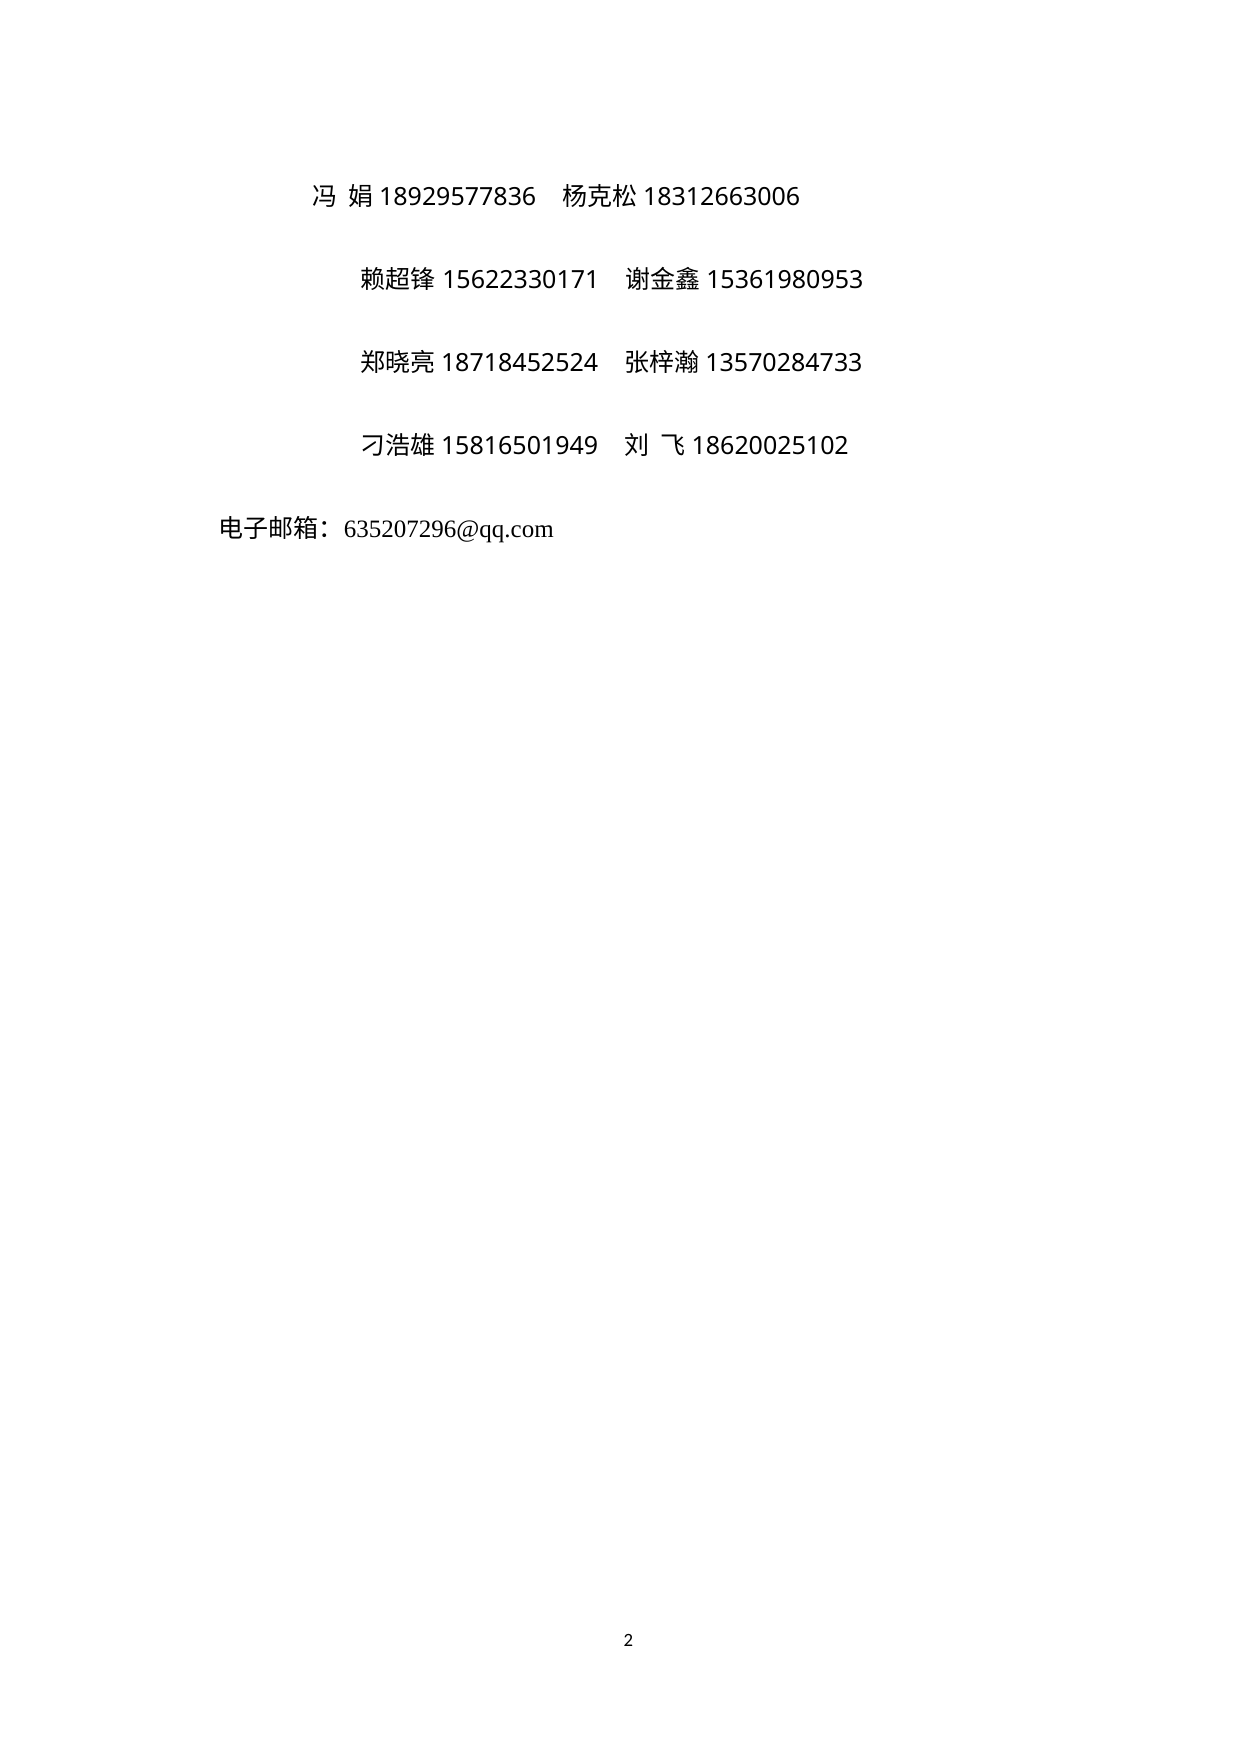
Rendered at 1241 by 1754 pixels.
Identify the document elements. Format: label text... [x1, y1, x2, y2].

text 赖超锋 15622330171 谢金鑫 15361980953 [260, 245, 1087, 310]
text 刁浩雄 15816501949 刘 飞 18620025102 [260, 411, 1087, 476]
text 郑晓亮 18718452524 张梓瀚 13570284733 [260, 328, 1087, 393]
text 冯 娟 18929577836 杨克松 18312663006 [260, 162, 1087, 227]
list 电子邮箱：635207296@qq.com [169, 494, 1087, 559]
